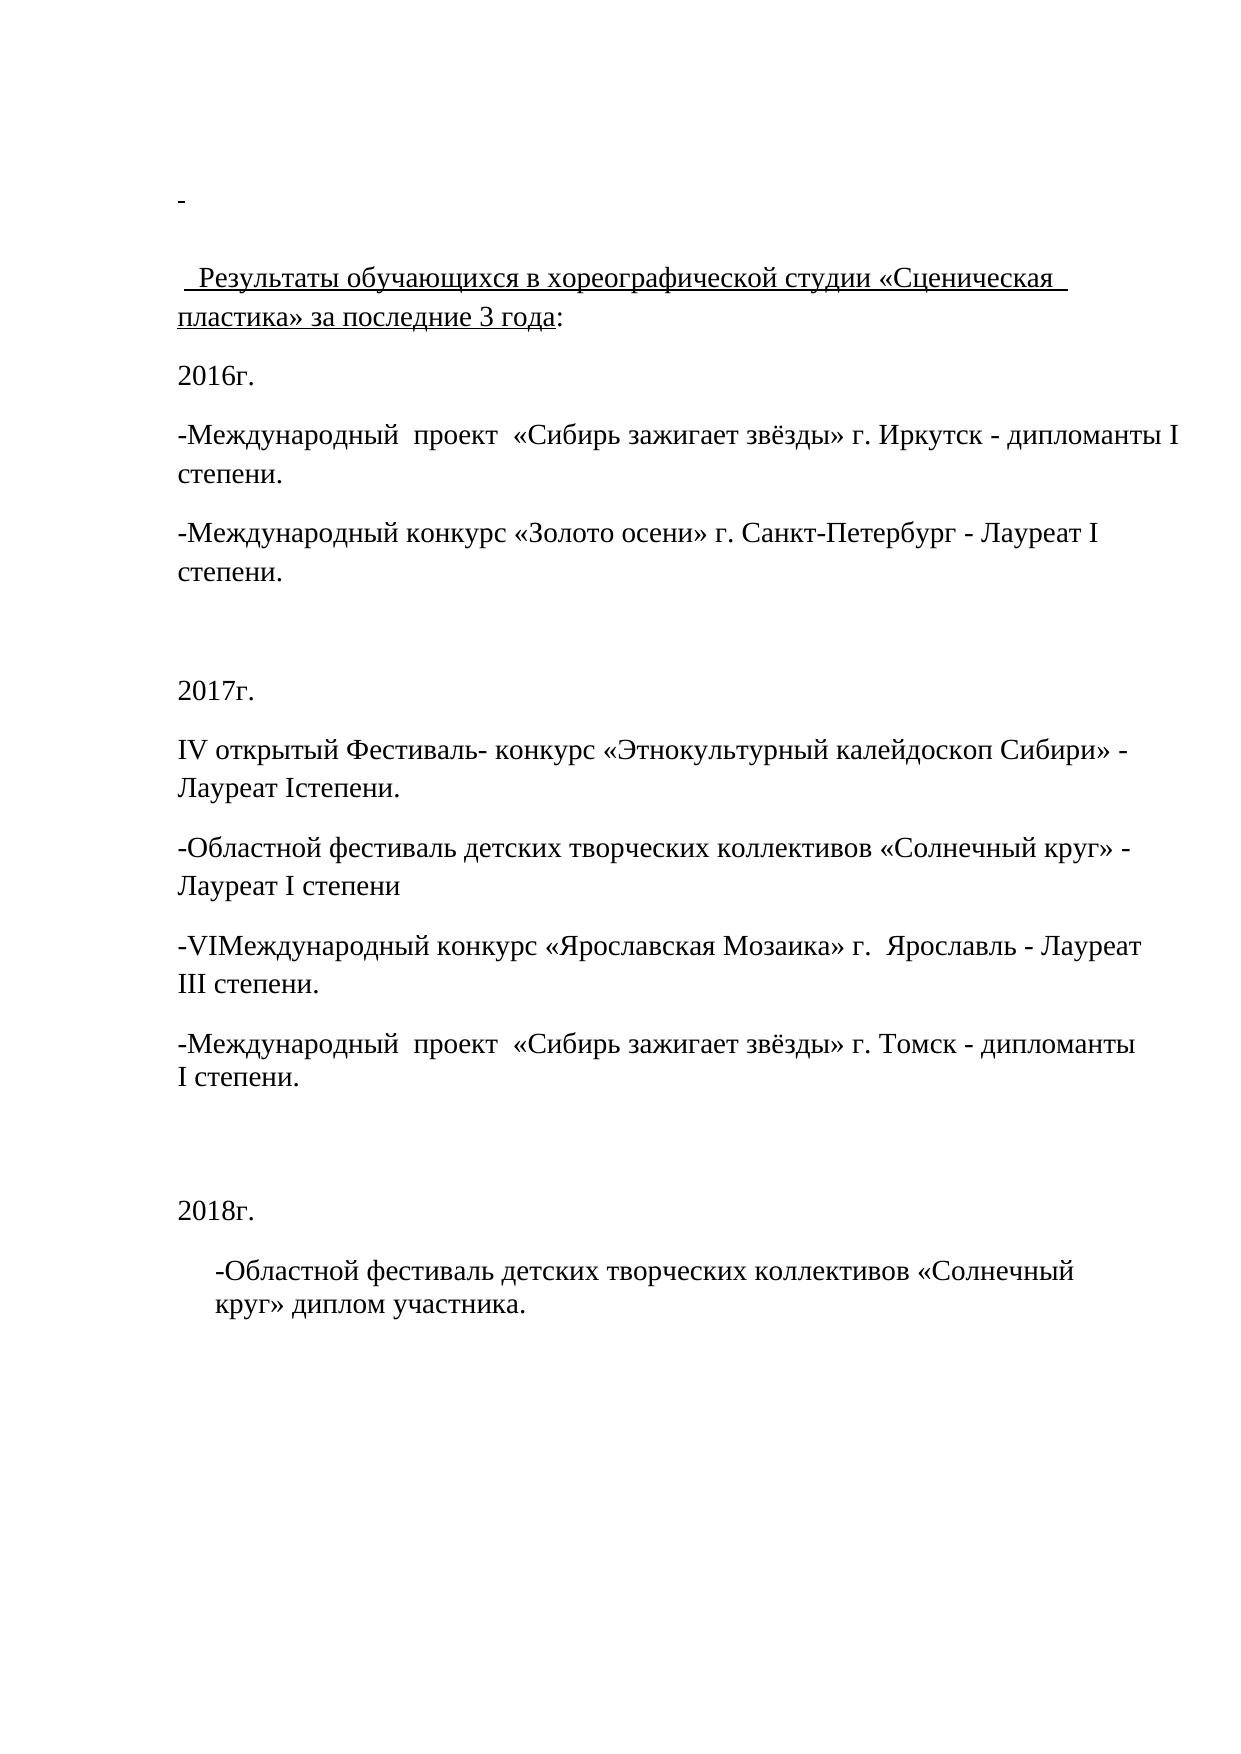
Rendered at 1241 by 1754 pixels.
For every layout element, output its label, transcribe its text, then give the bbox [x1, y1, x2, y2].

list -Областной фестиваль детских творческих коллективов «Солнечный круг» диплом участника. [215, 1253, 1152, 1320]
text 2017г. [177, 673, 1181, 706]
text 2016г. [177, 358, 1181, 392]
text Результаты обучающихся в хореографической студии «Сценическая пластика» за последние 3 года: [177, 260, 1152, 332]
text -Международный проект «Сибирь зажигает звёзды» г. Иркутск - дипломанты I степени. [177, 417, 1181, 489]
text -Международный проект «Сибирь зажигает звёзды» г. Томск - дипломанты I степени. [177, 1026, 1152, 1093]
text -Областной фестиваль детских творческих коллективов «Солнечный круг» - Лауреат I степени [177, 830, 1181, 902]
text -Международный конкурс «Золото осени» г. Санкт-Петербург - Лауреат I степени. [177, 515, 1181, 587]
text 2018г. [177, 1193, 1181, 1227]
text -VIМеждународный конкурс «Ярославская Мозаика» г. Ярославль - Лауреат III степени. [177, 928, 1152, 1000]
text IV открытый Фестиваль- конкурс «Этнокультурный калейдоскоп Сибири» - Лауреат Iстепени. [177, 732, 1181, 804]
